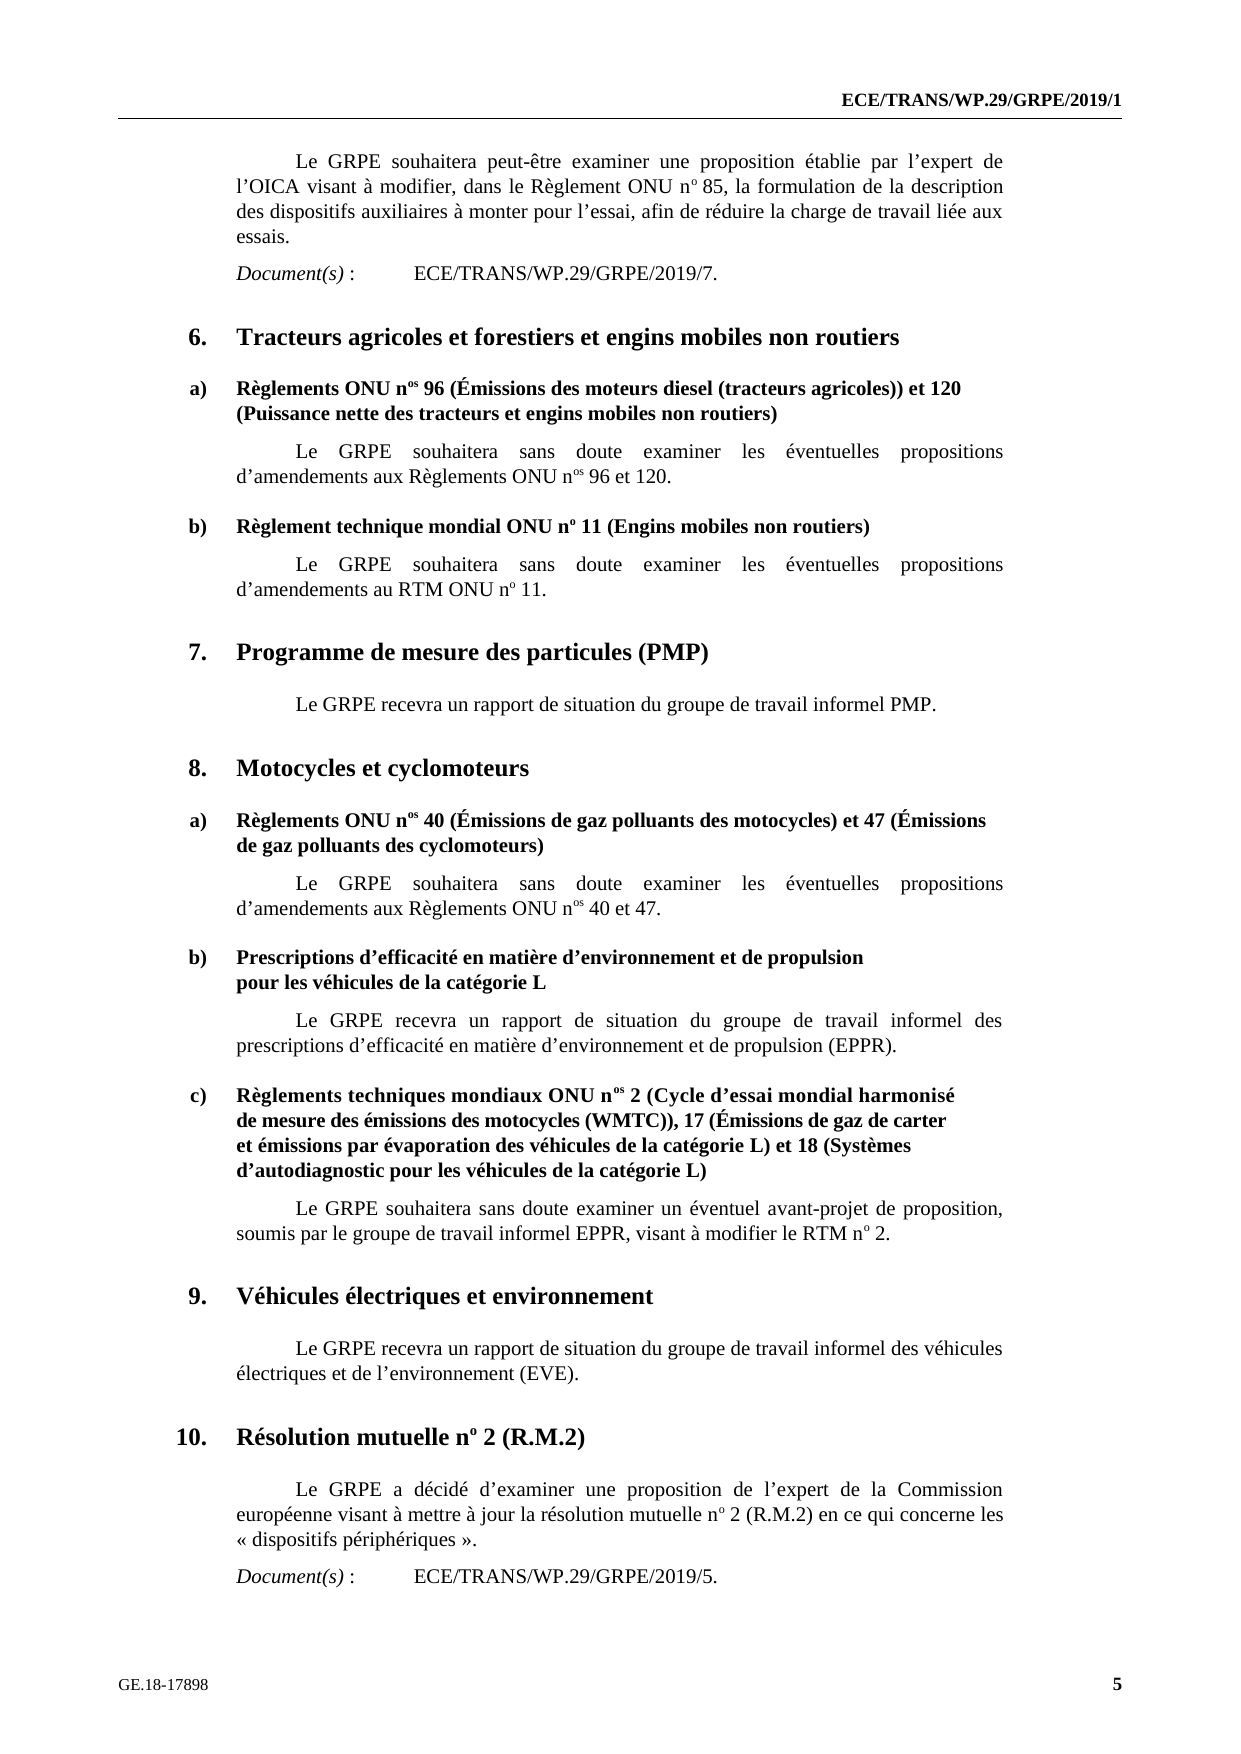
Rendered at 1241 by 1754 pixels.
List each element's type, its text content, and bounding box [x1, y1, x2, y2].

text b) Prescriptions d’efficacité en matière d’environnement et de propulsion pour les véhicules de la catégorie L [118, 944, 1004, 994]
text a) Règlements ONU nos 40 (Émissions de gaz polluants des motocycles) et 47 (Émissions de gaz polluants des cyclomoteurs) [118, 807, 1004, 857]
text 8. Motocycles et cyclomoteurs [118, 754, 1004, 782]
text 6. Tracteurs agricoles et forestiers et engins mobiles non routiers [118, 323, 1004, 351]
text Le GRPE recevra un rapport de situation du groupe de travail informel des véhicules électriques et de l’environnement (EVE). [236, 1335, 1004, 1385]
text Le GRPE souhaitera sans doute examiner les éventuelles propositions d’amendements aux Règlements ONU nos 40 et 47. [236, 869, 1004, 919]
text c) Règlements techniques mondiaux ONU nos 2 (Cycle d’essai mondial harmonisé de mesure des émissions des motocycles (WMTC)), 17 (Émissions de gaz de carter et émissions par évaporation des véhicules de la catégorie L) et 18 (Systèmes d’autodiagnostic pour les véhicules de la catégorie L) [118, 1082, 1004, 1182]
text Le GRPE recevra un rapport de situation du groupe de travail informel PMP. [236, 691, 1004, 716]
text Le GRPE recevra un rapport de situation du groupe de travail informel des prescriptions d’efficacité en matière d’environnement et de propulsion (EPPR). [236, 1007, 1004, 1057]
text b) Règlement technique mondial ONU no 11 (Engins mobiles non routiers) [118, 513, 1004, 538]
text 7. Programme de mesure des particules (PMP) [118, 638, 1004, 666]
text Document(s) : ECE/TRANS/WP.29/GRPE/2019/7. [236, 260, 1004, 285]
text Le GRPE souhaitera sans doute examiner les éventuelles propositions d’amendements aux Règlements ONU nos 96 et 120. [236, 438, 1004, 488]
text Document(s) : ECE/TRANS/WP.29/GRPE/2019/5. [236, 1563, 1004, 1588]
text a) Règlements ONU nos 96 (Émissions des moteurs diesel (tracteurs agricoles)) et 120 (Puissance nette des tracteurs et engins mobiles non routiers) [118, 376, 1004, 426]
text 9. Véhicules électriques et environnement [118, 1282, 1004, 1310]
text Le GRPE souhaitera sans doute examiner un éventuel avant-projet de proposition, soumis par le groupe de travail informel EPPR, visant à modifier le RTM no 2. [236, 1194, 1004, 1244]
text Le GRPE a décidé d’examiner une proposition de l’expert de la Commission européenne visant à mettre à jour la résolution mutuelle no 2 (R.M.2) en ce qui concerne les « dispositifs périphériques ». [236, 1476, 1004, 1551]
text Le GRPE souhaitera sans doute examiner les éventuelles propositions d’amendements au RTM ONU no 11. [236, 551, 1004, 601]
text 10. Résolution mutuelle no 2 (R.M.2) [118, 1423, 1004, 1451]
text Le GRPE souhaitera peut-être examiner une proposition établie par l’expert de l’OICA visant à modifier, dans le Règlement ONU no 85, la formulation de la description des dispositifs auxiliaires à monter pour l’essai, afin de réduire la charge de travail liée aux essais. [236, 148, 1004, 248]
